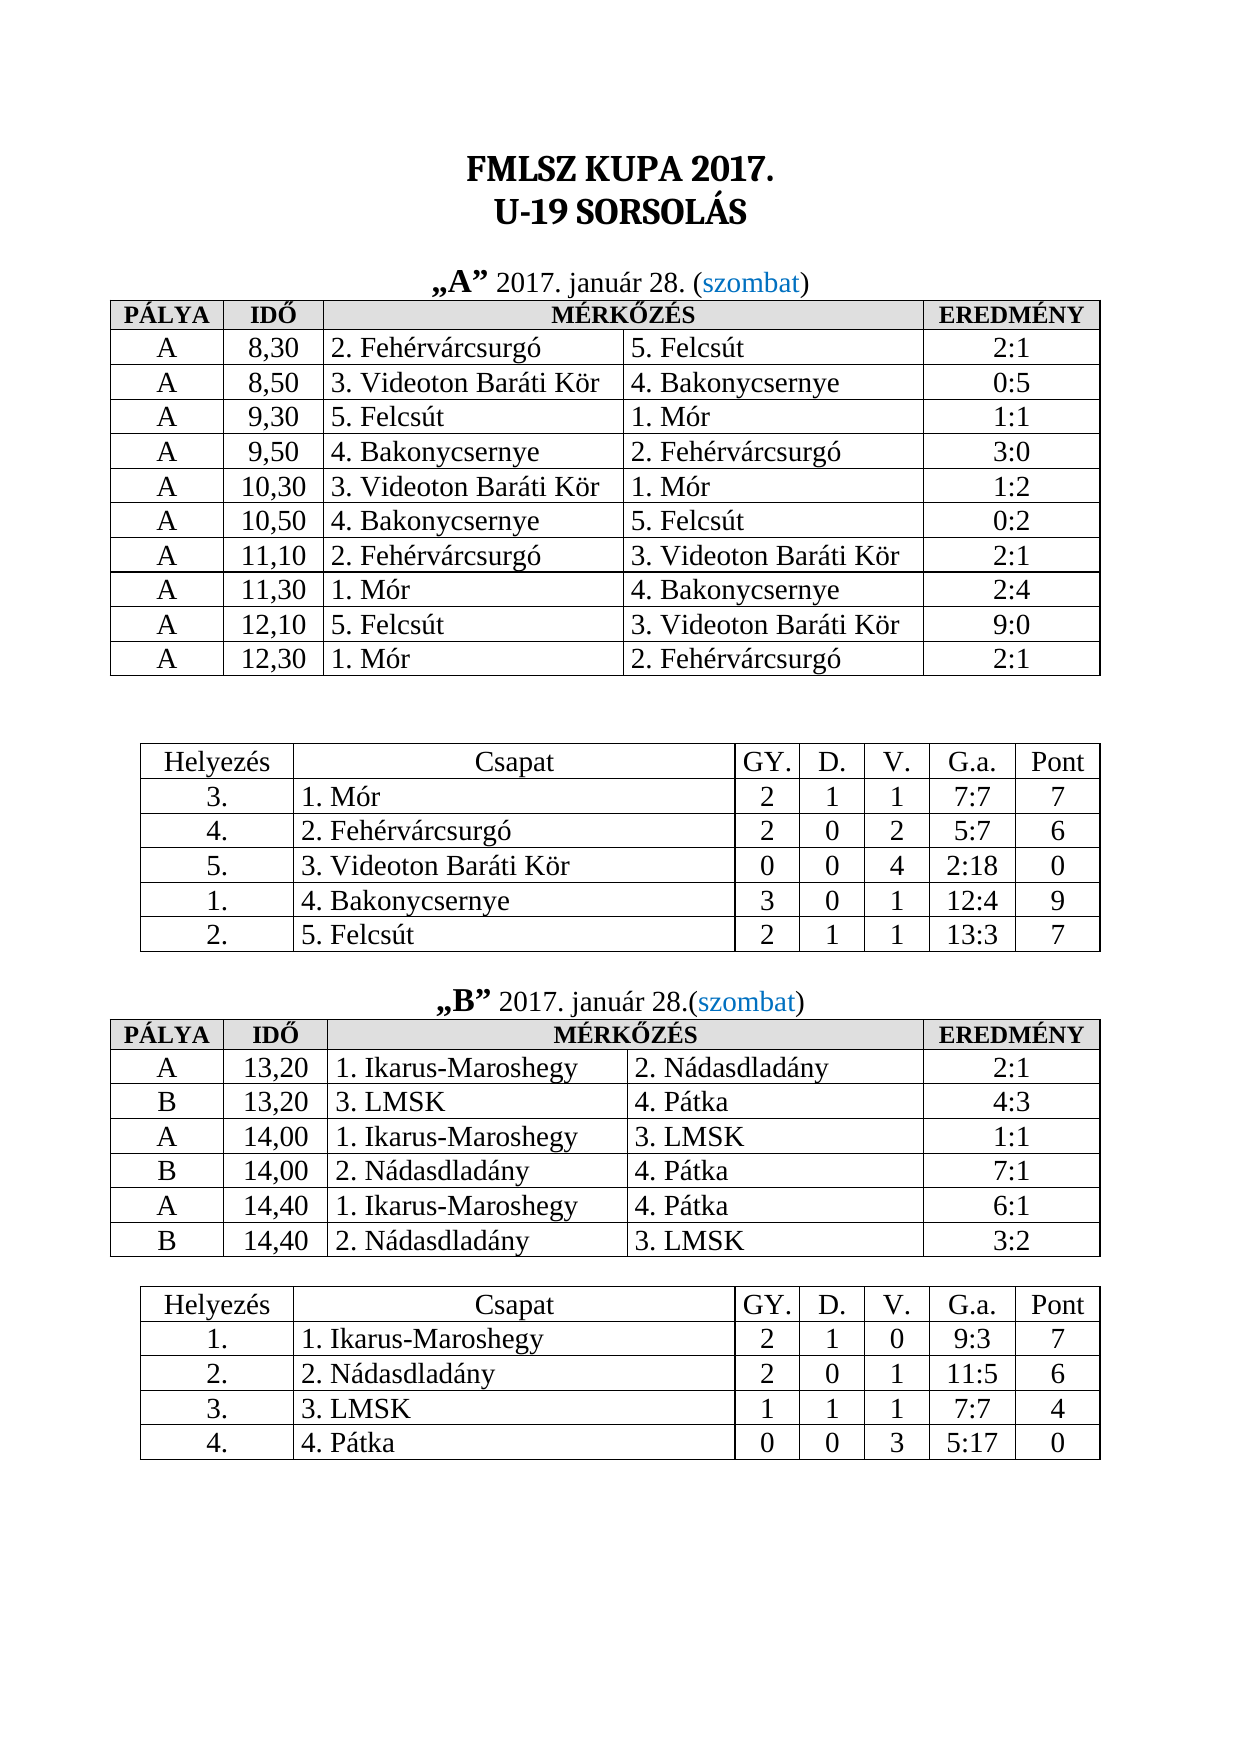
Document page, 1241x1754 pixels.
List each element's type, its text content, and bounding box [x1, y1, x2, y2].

table_cell 3:2 [924, 1223, 1099, 1256]
table_cell 0 [800, 814, 864, 847]
table_cell 2. Nádasdladány [328, 1154, 627, 1187]
table_cell A [111, 330, 223, 364]
table_cell 0 [800, 1356, 864, 1390]
table_cell 2. Fehérvárcsurgó [324, 538, 623, 571]
table_cell 4. Bakonycsernye [324, 434, 623, 468]
table_cell 1. Ikarus-Maroshegy [328, 1119, 627, 1152]
table_cell 3 [736, 883, 799, 916]
table_cell 3. [141, 1391, 293, 1424]
table_cell 6:1 [924, 1188, 1099, 1222]
table_header EREDMÉNY [924, 301, 1099, 329]
table_cell 10,50 [224, 503, 323, 537]
table_cell 9,50 [224, 434, 323, 468]
table_cell 5. Felcsút [624, 330, 923, 364]
table_header MÉRKŐZÉS [324, 301, 923, 329]
table_cell 1 [800, 1391, 864, 1424]
table_cell 3:0 [924, 434, 1099, 468]
table_cell 8,50 [224, 365, 323, 398]
table_cell 2. Fehérvárcsurgó [624, 434, 923, 468]
table_cell 1. [141, 1322, 293, 1355]
table_cell 4. Pátka [628, 1154, 923, 1187]
table_cell 1 [800, 779, 864, 812]
table_cell 1. [141, 883, 293, 916]
table_cell 1. Ikarus-Maroshegy [294, 1322, 734, 1355]
table_cell A [111, 538, 223, 571]
table_cell 2. Nádasdladány [628, 1050, 923, 1083]
table_cell 1. Mór [624, 469, 923, 502]
table_cell 2:1 [924, 642, 1099, 675]
table_cell 2:1 [924, 330, 1099, 364]
table_cell 13,20 [224, 1084, 327, 1118]
table_cell 3. LMSK [628, 1119, 923, 1152]
table_cell 7:7 [930, 1391, 1015, 1424]
table_cell 2:18 [930, 848, 1015, 882]
table_cell 5. Felcsút [324, 607, 623, 641]
table_cell 12,30 [224, 642, 323, 675]
table_cell 5:17 [930, 1425, 1015, 1459]
table_cell 5:7 [930, 814, 1015, 847]
table_cell 5. Felcsút [324, 400, 623, 433]
table_cell 3. Videoton Baráti Kör [294, 848, 734, 882]
table_cell 2 [736, 1356, 799, 1390]
table_cell 13:3 [930, 917, 1015, 951]
table_cell 4. Bakonycsernye [624, 573, 923, 606]
table_cell 7:1 [924, 1154, 1099, 1187]
table_cell 7:7 [930, 779, 1015, 812]
table_cell 2:1 [924, 538, 1099, 571]
table_cell 7 [1016, 917, 1099, 951]
table_cell 4. Pátka [294, 1425, 734, 1459]
table_cell 1 [736, 1391, 799, 1424]
table_header Csapat [294, 744, 734, 778]
table_cell 1:1 [924, 1119, 1099, 1152]
table_cell 11,10 [224, 538, 323, 571]
table_cell A [111, 1050, 223, 1083]
table_header Helyezés [141, 744, 293, 778]
table_header D. [800, 1287, 864, 1321]
table_cell 12:4 [930, 883, 1015, 916]
table_cell 13,20 [224, 1050, 327, 1083]
table_cell 4:3 [924, 1084, 1099, 1118]
table_cell A [111, 400, 223, 433]
table_header GY. [736, 744, 799, 778]
table_cell 1 [865, 883, 929, 916]
table_cell 12,10 [224, 607, 323, 641]
table_cell 4 [865, 848, 929, 882]
table_cell 4. Pátka [628, 1188, 923, 1222]
table_cell 0 [736, 1425, 799, 1459]
table_cell 2 [736, 779, 799, 812]
table_cell 9 [1016, 883, 1099, 916]
table_cell 3. LMSK [294, 1391, 734, 1424]
text „A” 2017. január 28. (szombat) [148, 261, 1093, 299]
table_cell 2. Fehérvárcsurgó [294, 814, 734, 847]
table_cell 1 [865, 1356, 929, 1390]
table_cell 0:5 [924, 365, 1099, 398]
table_cell 0 [800, 848, 864, 882]
table_cell 1:2 [924, 469, 1099, 502]
table_cell 4 [1016, 1391, 1099, 1424]
table_cell 4. Bakonycsernye [294, 883, 734, 916]
table_cell 14,40 [224, 1188, 327, 1222]
table_cell 2 [736, 814, 799, 847]
table_header IDŐ [224, 1020, 327, 1049]
table_cell 5. Felcsút [294, 917, 734, 951]
table_cell 2:1 [924, 1050, 1099, 1083]
text U-19 SORSOLÁS [148, 191, 1093, 234]
table_cell 14,00 [224, 1119, 327, 1152]
table_header PÁLYA [111, 301, 223, 329]
table_cell 11,30 [224, 573, 323, 606]
table_cell 3. Videoton Baráti Kör [324, 469, 623, 502]
table_cell 3 [865, 1425, 929, 1459]
table_cell 5. Felcsút [624, 503, 923, 537]
table_cell 1 [865, 1391, 929, 1424]
table_header V. [865, 1287, 929, 1321]
table_header GY. [736, 1287, 799, 1321]
table_cell 4. Pátka [628, 1084, 923, 1118]
text FMLSZ KUPA 2017. [148, 148, 1093, 191]
table_cell 10,30 [224, 469, 323, 502]
table_cell 3. Videoton Baráti Kör [324, 365, 623, 398]
table_cell A [111, 573, 223, 606]
table_cell 4. [141, 814, 293, 847]
table_cell 1. Mór [324, 573, 623, 606]
table_header EREDMÉNY [924, 1020, 1099, 1049]
table_cell 2. [141, 917, 293, 951]
table_cell 2 [865, 814, 929, 847]
table_cell 9:3 [930, 1322, 1015, 1355]
table_cell 7 [1016, 779, 1099, 812]
table_header G.a. [930, 744, 1015, 778]
table_cell 0 [1016, 848, 1099, 882]
table_header Pont [1016, 744, 1099, 778]
table_cell 2. Fehérvárcsurgó [324, 330, 623, 364]
table_cell 4. Bakonycsernye [324, 503, 623, 537]
table_cell 0 [736, 848, 799, 882]
table_cell 2. Nádasdladány [294, 1356, 734, 1390]
table_cell 1 [865, 917, 929, 951]
table_header MÉRKŐZÉS [328, 1020, 923, 1049]
table_cell 7 [1016, 1322, 1099, 1355]
table_cell 0 [1016, 1425, 1099, 1459]
table_cell A [111, 1119, 223, 1152]
table_cell 3. [141, 779, 293, 812]
table_cell 1. Ikarus-Maroshegy [328, 1050, 627, 1083]
table_cell 6 [1016, 1356, 1099, 1390]
table_cell A [111, 1188, 223, 1222]
table_cell A [111, 503, 223, 537]
table_cell 1 [865, 779, 929, 812]
table_header IDŐ [224, 301, 323, 329]
table_cell 1:1 [924, 400, 1099, 433]
table_cell 9:0 [924, 607, 1099, 641]
table_cell 4. Bakonycsernye [624, 365, 923, 398]
table_cell 1 [800, 917, 864, 951]
table_cell 9,30 [224, 400, 323, 433]
table_cell 2:4 [924, 573, 1099, 606]
table_cell 6 [1016, 814, 1099, 847]
table_header G.a. [930, 1287, 1015, 1321]
table_cell 11:5 [930, 1356, 1015, 1390]
table_cell B [111, 1084, 223, 1118]
table_cell 2 [736, 917, 799, 951]
table_cell A [111, 469, 223, 502]
table_cell A [111, 642, 223, 675]
table_cell 2. Nádasdladány [328, 1223, 627, 1256]
table_cell 5. [141, 848, 293, 882]
table_cell 2. Fehérvárcsurgó [624, 642, 923, 675]
table_cell A [111, 607, 223, 641]
table_cell A [111, 365, 223, 398]
table_cell 0 [865, 1322, 929, 1355]
table_cell 3. Videoton Baráti Kör [624, 607, 923, 641]
table_cell 3. LMSK [628, 1223, 923, 1256]
table_header Pont [1016, 1287, 1099, 1321]
table_cell 3. Videoton Baráti Kör [624, 538, 923, 571]
table_cell 1. Mór [624, 400, 923, 433]
table_cell 2. [141, 1356, 293, 1390]
table_cell B [111, 1154, 223, 1187]
table_cell 3. LMSK [328, 1084, 627, 1118]
table_header Csapat [294, 1287, 734, 1321]
table_cell 0 [800, 883, 864, 916]
table_cell A [111, 434, 223, 468]
table_cell 1 [800, 1322, 864, 1355]
table_cell 1. Ikarus-Maroshegy [328, 1188, 627, 1222]
table_header D. [800, 744, 864, 778]
table_cell 0:2 [924, 503, 1099, 537]
table_cell 2 [736, 1322, 799, 1355]
text „B” 2017. január 28.(szombat) [148, 981, 1093, 1019]
table_header Helyezés [141, 1287, 293, 1321]
table_cell 8,30 [224, 330, 323, 364]
table_cell 1. Mór [294, 779, 734, 812]
table_cell 14,00 [224, 1154, 327, 1187]
table_cell B [111, 1223, 223, 1256]
table_cell 0 [800, 1425, 864, 1459]
table_header PÁLYA [111, 1020, 223, 1049]
table_header V. [865, 744, 929, 778]
table_cell 14,40 [224, 1223, 327, 1256]
table_cell 1. Mór [324, 642, 623, 675]
table_cell 4. [141, 1425, 293, 1459]
